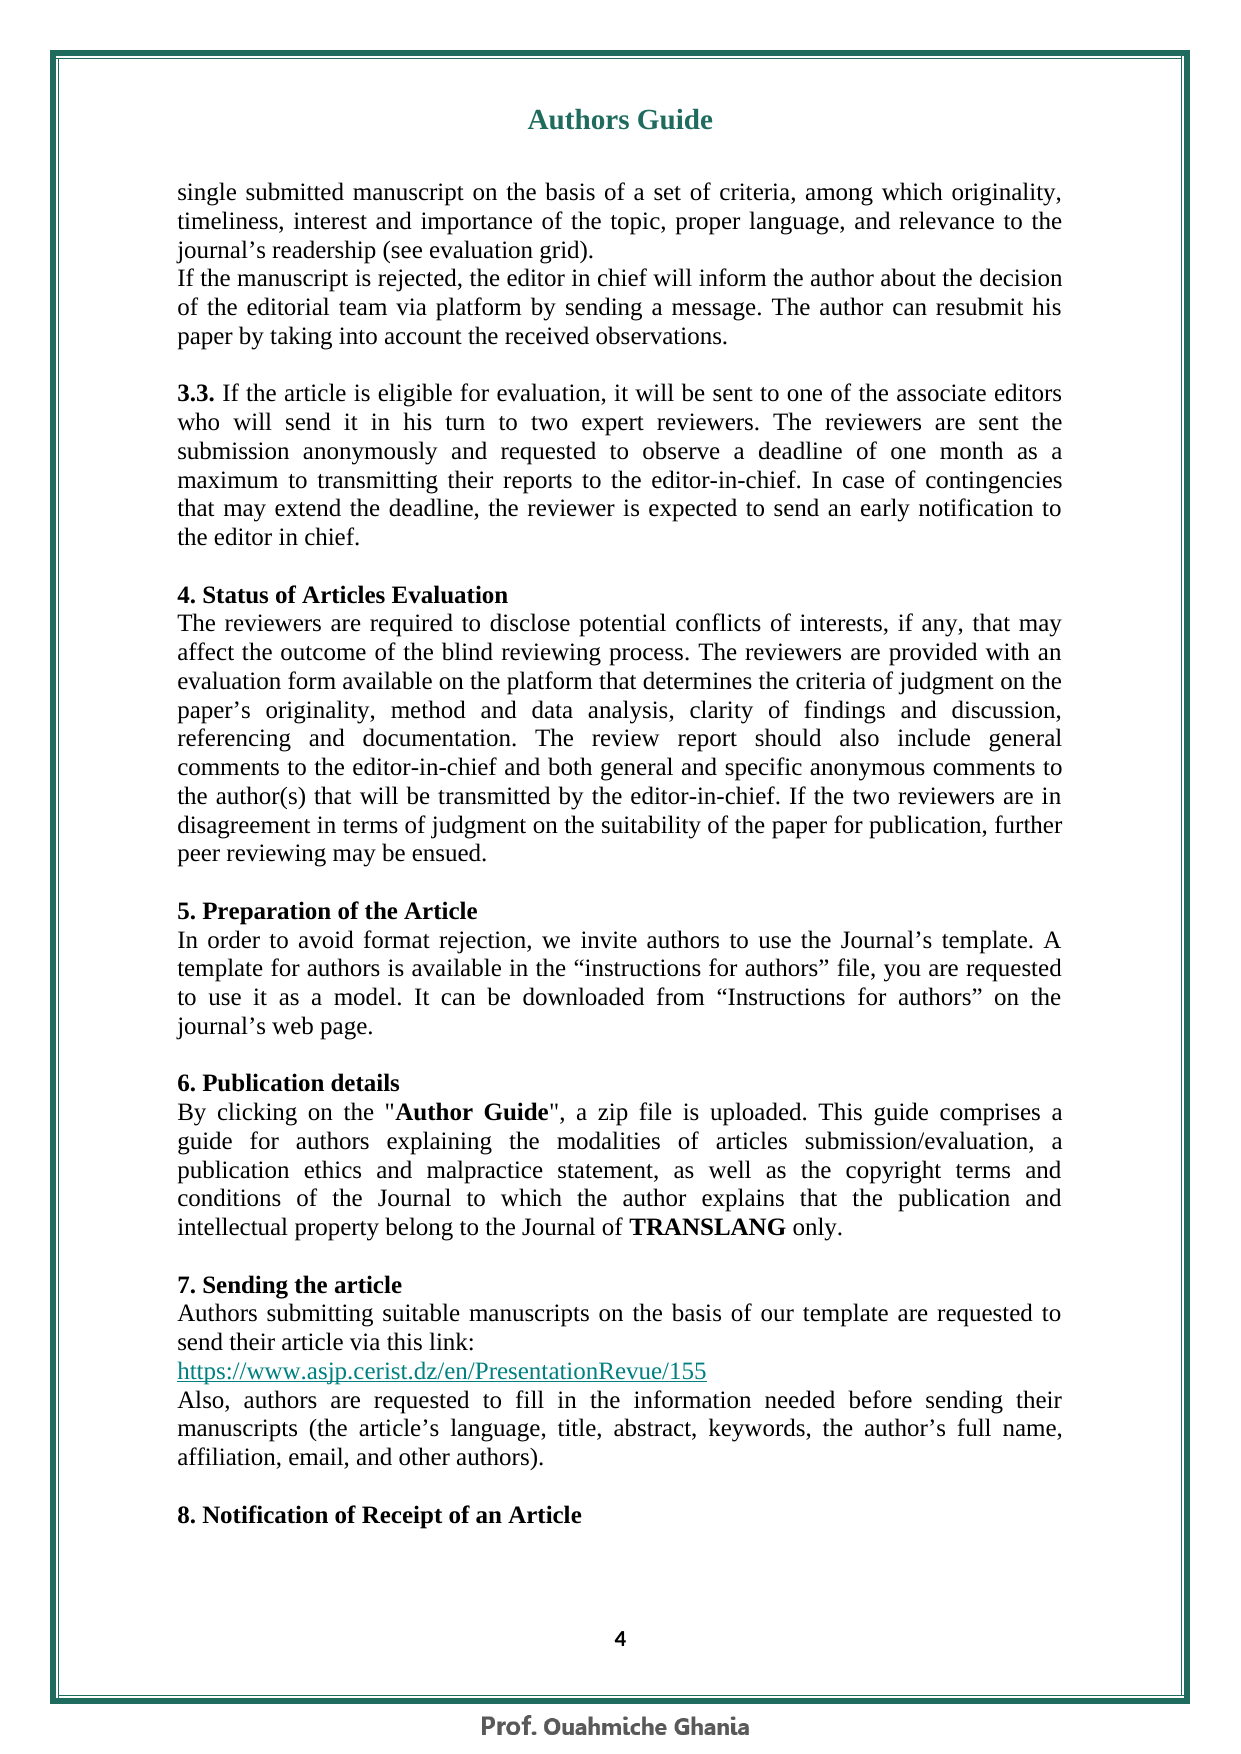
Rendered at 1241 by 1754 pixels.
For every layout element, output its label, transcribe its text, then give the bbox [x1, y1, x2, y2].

text In order to avoid format rejection, we invite authors to use the Journal’s template. A template for authors is available in the “instructions for authors” file, you are requested to use it as a model. It can be downloaded from “Instructions for authors” on the journal’s web page. [177, 925, 1063, 1040]
picture [475, 1707, 755, 1742]
text If the manuscript is rejected, the editor in chief will inform the author about the decision of the editorial team via platform by sending a message. The author can resubmit his paper by taking into account the received observations. [177, 263, 1063, 350]
text 5. Preparation of the Article [177, 896, 1063, 925]
text The reviewers are required to disclose potential conflicts of interests, if any, that may affect the outcome of the blind reviewing process. The reviewers are provided with an evaluation form available on the platform that determines the criteria of judgment on the paper’s originality, method and data analysis, clarity of findings and discussion, referencing and documentation. The review report should also include general comments to the editor-in-chief and both general and specific anonymous comments to the author(s) that will be transmitted by the editor-in-chief. If the two reviewers are in disagreement in terms of judgment on the suitability of the paper for publication, further peer reviewing may be ensued. [177, 608, 1063, 867]
text 3.3. If the article is eligible for evaluation, it will be sent to one of the associate editors who will send it in his turn to two expert reviewers. The reviewers are sent the submission anonymously and requested to observe a deadline of one month as a maximum to transmitting their reports to the editor-in-chief. In case of contingencies that may extend the deadline, the reviewer is expected to send an early notification to the editor in chief. [177, 378, 1063, 551]
text By clicking on the "Author Guide", a zip file is uploaded. This guide comprises a guide for authors explaining the modalities of articles submission/evaluation, a publication ethics and malpractice statement, as well as the copyright terms and conditions of the Journal to which the author explains that the publication and intellectual property belong to the Journal of TRANSLANG only. [177, 1097, 1063, 1241]
text 4. Status of Articles Evaluation [177, 580, 1063, 608]
text https://www.asjp.cerist.dz/en/PresentationRevue/155 [177, 1356, 1063, 1385]
text 6. Publication details [177, 1068, 1063, 1097]
text 8. Notification of Receipt of an Article [177, 1500, 1063, 1528]
text Also, authors are requested to fill in the information needed before sending their manuscripts (the article’s language, title, abstract, keywords, the author’s full name, affiliation, email, and other authors). [177, 1385, 1063, 1471]
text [177, 177, 1063, 263]
text 7. Sending the article [177, 1270, 1063, 1298]
text Authors submitting suitable manuscripts on the basis of our template are requested to send their article via this link: [177, 1298, 1063, 1356]
